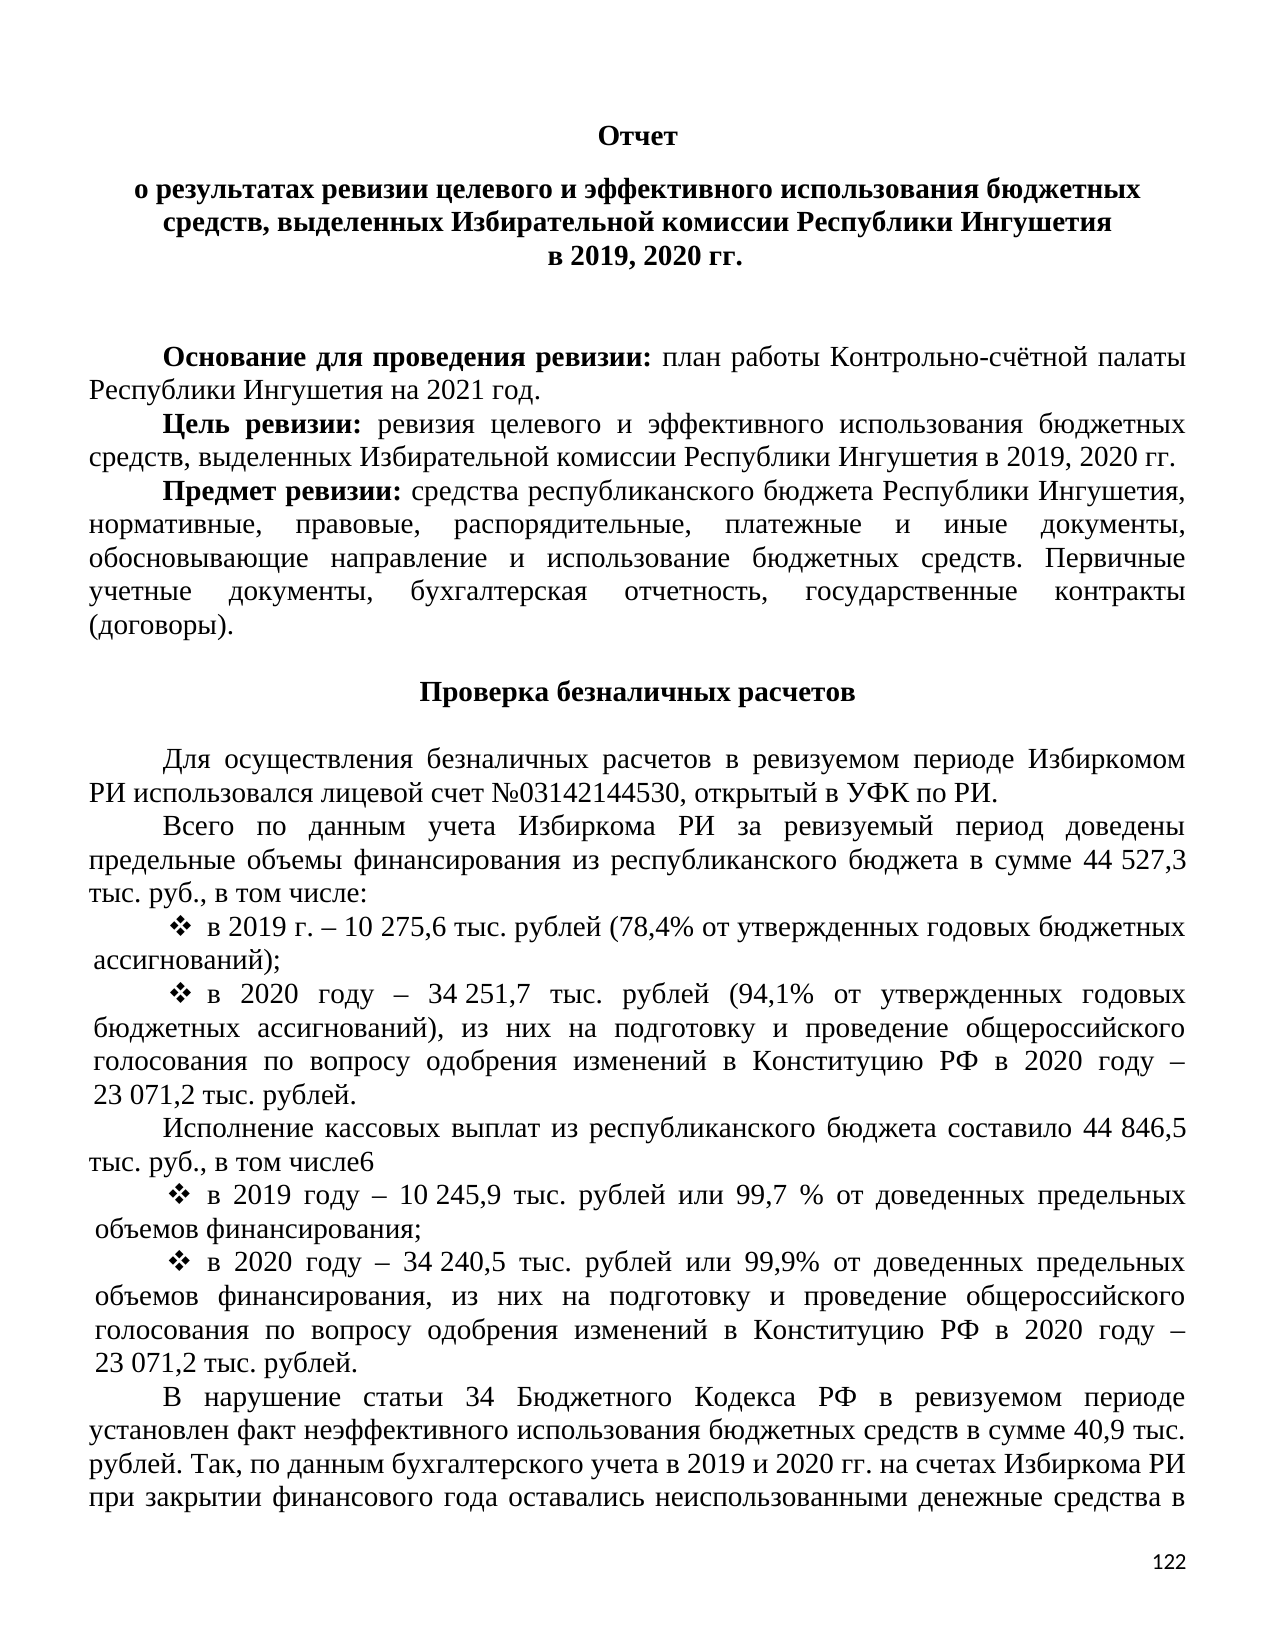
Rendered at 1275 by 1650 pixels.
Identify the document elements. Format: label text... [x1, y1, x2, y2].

list в 2020 году – 34 251,7 тыс. рублей (94,1% от утвержденных годовых бюджетных ассигнований), из них на подготовку и проведение общероссийского голосования по вопросу одобрения изменений в Конституцию РФ в 2020 году – 23 071,2 тыс. рублей. [93, 976, 1186, 1110]
text Для осуществления безналичных расчетов в ревизуемом периоде Избиркомом РИ использовался лицевой счет №03142144530, открытый в УФК по РИ. [89, 741, 1186, 808]
text Предмет ревизии: средства республиканского бюджета Республики Ингушетия, нормативные, правовые, распорядительные, платежные и иные документы, обосновывающие направление и использование бюджетных средств. Первичные учетные документы, бухгалтерская отчетность, государственные контракты (договоры). [89, 473, 1186, 641]
text Исполнение кассовых выплат из республиканского бюджета составило 44 846,5 тыс. руб., в том числе6 [89, 1110, 1186, 1177]
text Всего по данным учета Избиркома РИ за ревизуемый период доведены предельные объемы финансирования из республиканского бюджета в сумме 44 527,3 тыс. руб., в том числе: [89, 808, 1186, 909]
text Проверка безналичных расчетов [89, 674, 1186, 708]
list в 2019 году – 10 245,9 тыс. рублей или 99,7 % от доведенных предельных объемов финансирования; [94, 1177, 1186, 1244]
text в 2019, 2020 гг. [103, 238, 1186, 272]
list в 2019 г. – 10 275,6 тыс. рублей (78,4% от утвержденных годовых бюджетных ассигнований); [93, 909, 1186, 976]
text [89, 1379, 1186, 1513]
list в 2020 году – 34 240,5 тыс. рублей или 99,9% от доведенных предельных объемов финансирования, из них на подготовку и проведение общероссийского голосования по вопросу одобрения изменений в Конституцию РФ в 2020 году – 23 071,2 тыс. рублей. [94, 1244, 1186, 1379]
text Основание для проведения ревизии: план работы Контрольно-счётной палаты Республики Ингушетия на 2021 год. [89, 339, 1186, 406]
text о результатах ревизии целевого и эффективного использования бюджетных средств, выделенных Избирательной комиссии Республики Ингушетия [89, 171, 1186, 238]
text Отчет [89, 118, 1186, 152]
text Цель ревизии: ревизия целевого и эффективного использования бюджетных средств, выделенных Избирательной комиссии Республики Ингушетия в 2019, 2020 гг. [89, 406, 1186, 473]
